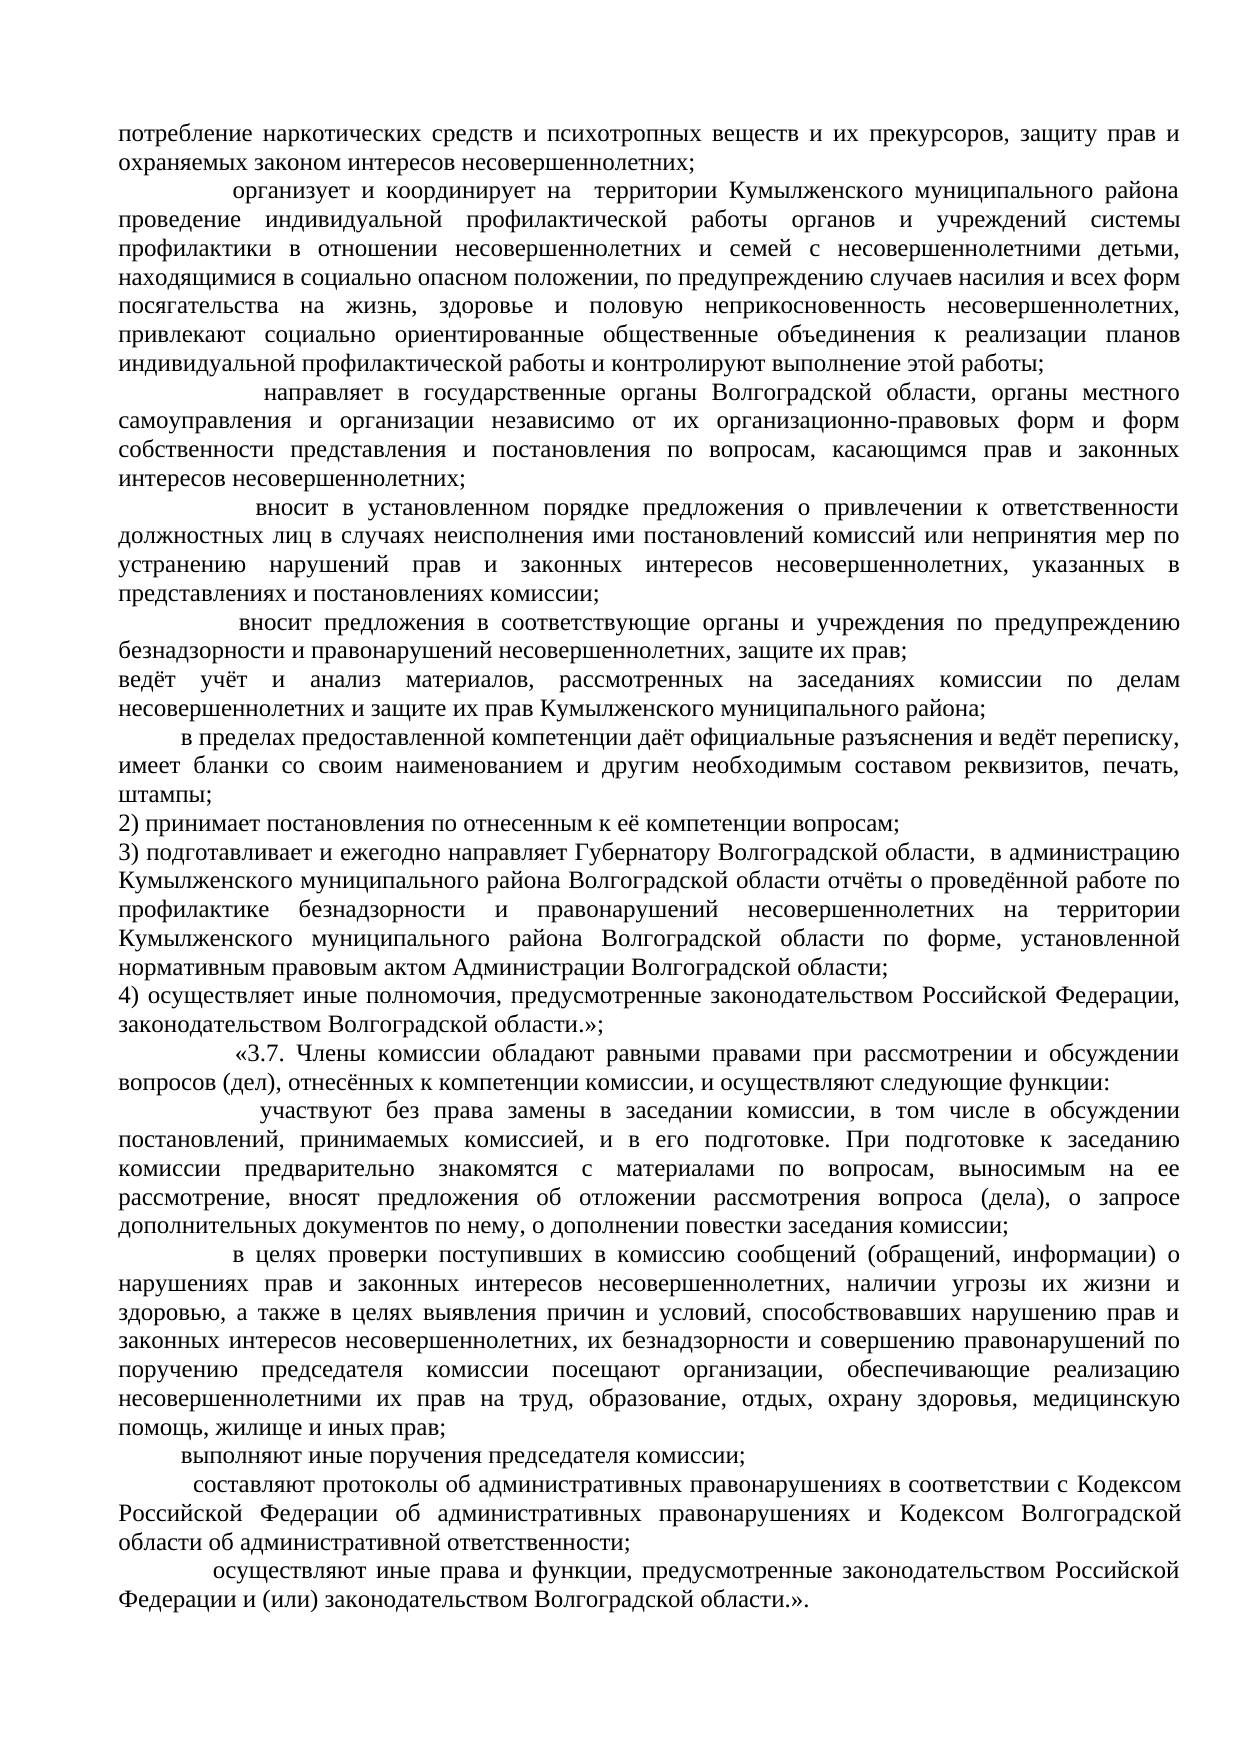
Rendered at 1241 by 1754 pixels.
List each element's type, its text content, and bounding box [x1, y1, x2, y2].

text 3) подготавливает и ежегодно направляет Губернатору Волгоградской области, в администрацию Кумылженского муниципального района Волгоградской области отчёты о проведённой работе по профилактике безнадзорности и правонарушений несовершеннолетних на территории Кумылженского муниципального района Волгоградской области по форме, установленной нормативным правовым актом Администрации Волгоградской области; [118, 837, 1181, 981]
text ведёт учёт и анализ материалов, рассмотренных на заседаниях комиссии по делам несовершеннолетних и защите их прав Кумылженского муниципального района; [118, 664, 1181, 722]
text направляет в государственные органы Волгоградской области, органы местного самоуправления и организации независимо от их организационно-правовых форм и форм собственности представления и постановления по вопросам, касающимся прав и законных интересов несовершеннолетних; [118, 377, 1181, 492]
text выполняют иные поручения председателя комиссии; [118, 1441, 1181, 1469]
text вносит предложения в соответствующие органы и учреждения по предупреждению безнадзорности и правонарушений несовершеннолетних, защите их прав; [118, 607, 1181, 664]
text участвуют без права замены в заседании комиссии, в том числе в обсуждении постановлений, принимаемых комиссией, и в его подготовке. При подготовке к заседанию комиссии предварительно знакомятся с материалами по вопросам, выносимым на ее рассмотрение, вносят предложения об отложении рассмотрения вопроса (дела), о запросе дополнительных документов по нему, о дополнении повестки заседания комиссии; [118, 1096, 1181, 1239]
text организует и координирует на территории Кумылженского муниципального района проведение индивидуальной профилактической работы органов и учреждений системы профилактики в отношении несовершеннолетних и семей с несовершеннолетними детьми, находящимися в социально опасном положении, по предупреждению случаев насилия и всех форм посягательства на жизнь, здоровье и половую неприкосновенность несовершеннолетних, привлекают социально ориентированные общественные объединения к реализации планов индивидуальной профилактической работы и контролируют выполнение этой работы; [118, 176, 1181, 377]
text составляют протоколы об административных правонарушениях в соответствии с Кодексом Российской Федерации об административных правонарушениях и Кодексом Волгоградской области об административной ответственности; [118, 1469, 1181, 1556]
text в пределах предоставленной компетенции даёт официальные разъяснения и ведёт переписку, имеет бланки со своим наименованием и другим необходимым составом реквизитов, печать, штампы; [118, 722, 1181, 808]
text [118, 118, 1181, 176]
text осуществляют иные права и функции, предусмотренные законодательством Российской Федерации и (или) законодательством Волгоградской области.». [118, 1556, 1181, 1613]
text 4) осуществляет иные полномочия, предусмотренные законодательством Российской Федерации, законодательством Волгоградской области.»; [118, 981, 1181, 1038]
text вносит в установленном порядке предложения о привлечении к ответственности должностных лиц в случаях неисполнения ими постановлений комиссий или непринятия мер по устранению нарушений прав и законных интересов несовершеннолетних, указанных в представлениях и постановлениях комиссии; [118, 492, 1181, 607]
text в целях проверки поступивших в комиссию сообщений (обращений, информации) о нарушениях прав и законных интересов несовершеннолетних, наличии угрозы их жизни и здоровью, а также в целях выявления причин и условий, способствовавших нарушению прав и законных интересов несовершеннолетних, их безнадзорности и совершению правонарушений по поручению председателя комиссии посещают организации, обеспечивающие реализацию несовершеннолетними их прав на труд, образование, отдых, охрану здоровья, медицинскую помощь, жилище и иных прав; [118, 1239, 1181, 1441]
text 2) принимает постановления по отнесенным к её компетенции вопросам; [118, 808, 1181, 837]
text «3.7. Члены комиссии обладают равными правами при рассмотрении и обсуждении вопросов (дел), отнесённых к компетенции комиссии, и осуществляют следующие функции: [118, 1038, 1181, 1096]
